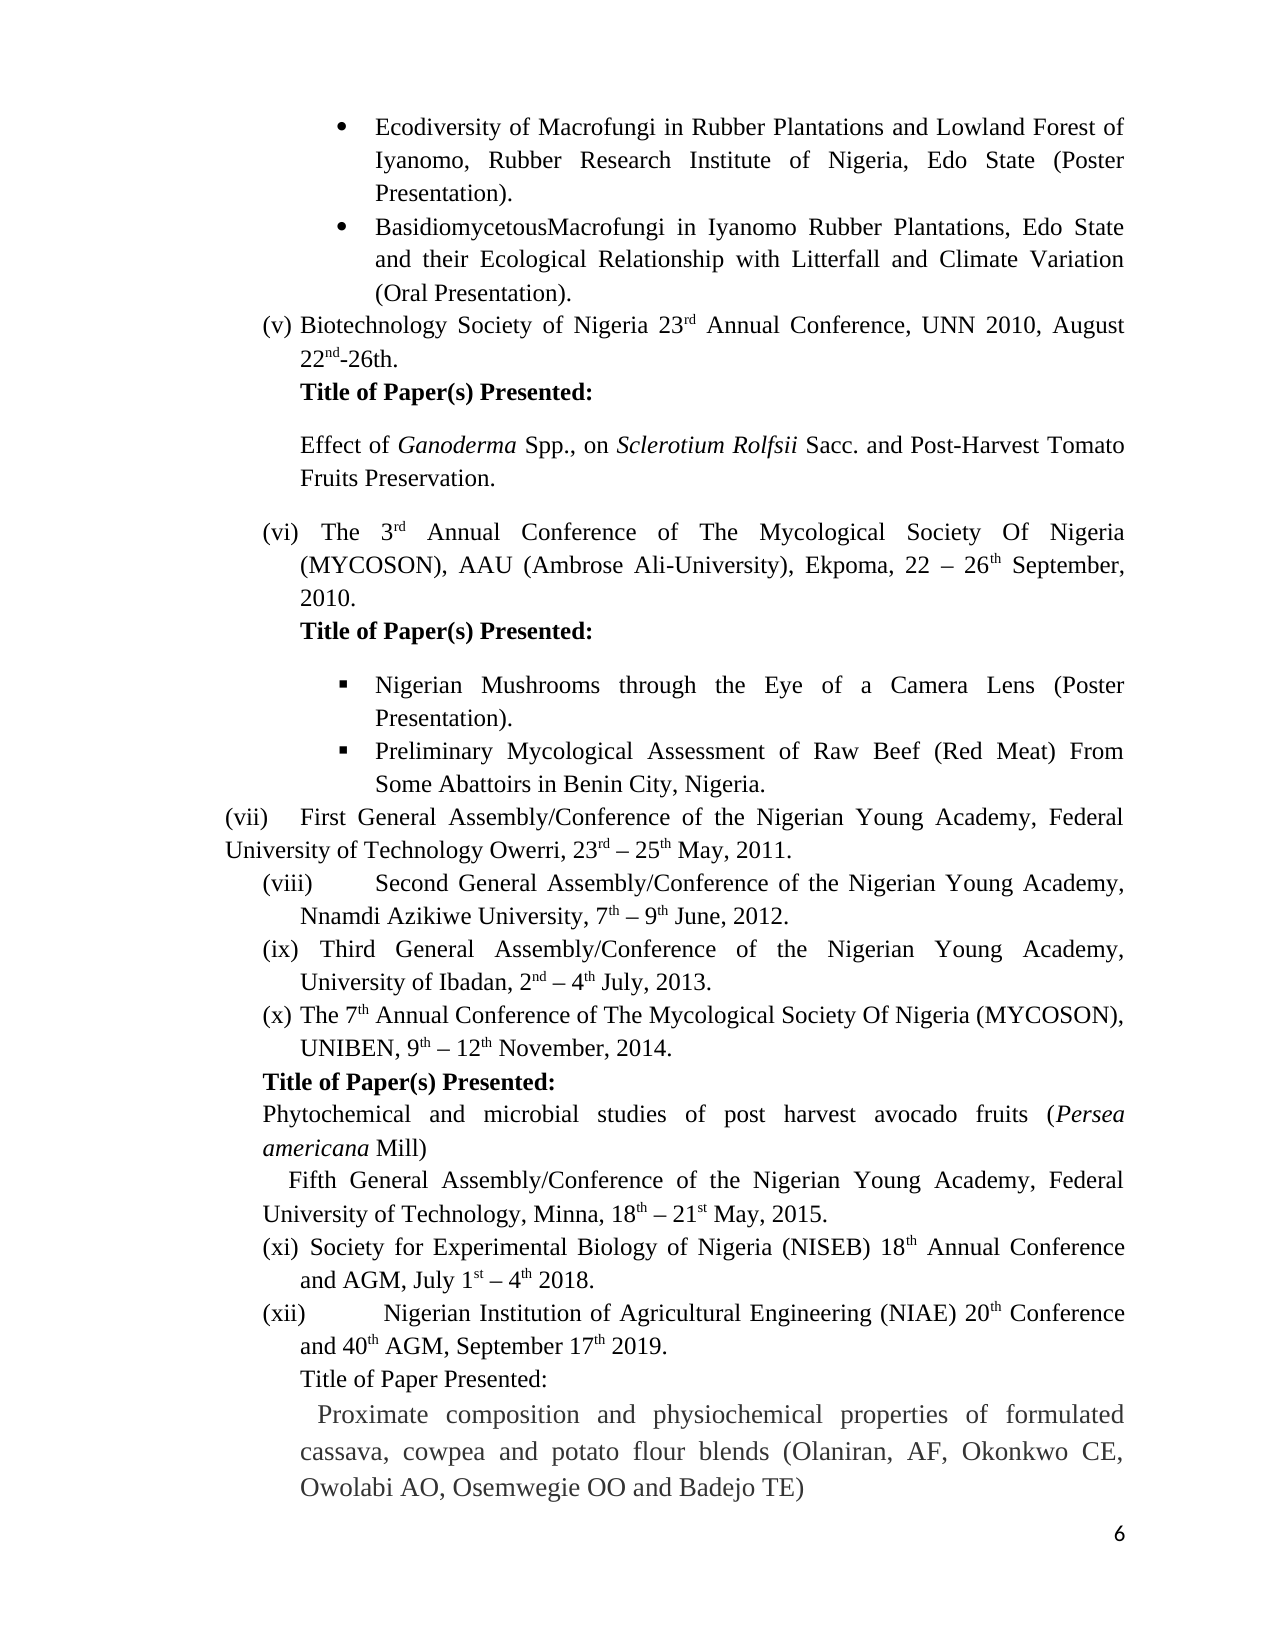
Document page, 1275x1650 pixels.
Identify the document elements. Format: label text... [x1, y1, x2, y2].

list Phytochemical and microbial studies of post harvest avocado fruits (Persea americana Mill) [262, 1099, 1125, 1161]
list Nigerian Mushrooms through the Eye of a Camera Lens (Poster Presentation). [337, 670, 1125, 732]
list Title of Paper(s) Presented: [262, 1067, 1125, 1095]
text Effect of Ganoderma Spp., on Sclerotium Rolfsii Sacc. and Post-Harvest Tomato Fruits Preservation. [300, 431, 1125, 492]
list Fifth General Assembly/Conference of the Nigerian Young Academy, Federal University of Technology, Minna, 18th – 21st May, 2015. [262, 1166, 1125, 1227]
list Title of Paper Presented: [300, 1364, 1125, 1392]
list Olaniran, A. F., Okonkwo, C.E, Owolabi, A.O, Osemwegie,O.O and Badejo, T.E. (2019). Proximate composition and physicochemical properties of formulated cassava, cowpea and potato flour blends. NIAE proceeding (conceptualization) Proximate composition and physiochemical properties of formulated cassava, cowpea and potato flour blends (Olaniran, AF, Okonkwo CE, Owolabi AO, Osemwegie OO and Badejo TE) [300, 1397, 1125, 1502]
list Preliminary Mycological Assessment of Raw Beef (Red Meat) From Some Abattoirs in Benin City, Nigeria. [337, 736, 1125, 798]
text Title of Paper(s) Presented: [300, 616, 1125, 645]
text Title of Paper(s) Presented: [300, 377, 1125, 405]
list First General Assembly/Conference of the Nigerian Young Academy, Federal University of Technology Owerri, 23rd – 25th May, 2011. [225, 802, 1125, 864]
list The 3rd Annual Conference of The Mycological Society Of Nigeria (MYCOSON), AAU (Ambrose Ali-University), Ekpoma, 22 – 26th September, 2010. [262, 517, 1125, 612]
list Ecodiversity of Macrofungi in Rubber Plantations and Lowland Forest of Iyanomo, Rubber Research Institute of Nigeria, Edo State (Poster Presentation). [337, 112, 1125, 207]
list The 7th Annual Conference of The Mycological Society Of Nigeria (MYCOSON), UNIBEN, 9th – 12th November, 2014. [262, 1001, 1125, 1062]
list Second General Assembly/Conference of the Nigerian Young Academy, Nnamdi Azikiwe University, 7th – 9th June, 2012. [262, 868, 1125, 930]
list Society for Experimental Biology of Nigeria (NISEB) 18th Annual Conference and AGM, July 1st – 4th 2018. [262, 1232, 1125, 1293]
list Nigerian Institution of Agricultural Engineering (NIAE) 20th Conference and 40th AGM, September 17th 2019. [262, 1298, 1125, 1359]
list Third General Assembly/Conference of the Nigerian Young Academy, University of Ibadan, 2nd – 4th July, 2013. [262, 934, 1125, 996]
list Biotechnology Society of Nigeria 23rd Annual Conference, UNN 2010, August 22nd-26th. [262, 311, 1125, 372]
list BasidiomycetousMacrofungi in Iyanomo Rubber Plantations, Edo State and their Ecological Relationship with Litterfall and Climate Variation (Oral Presentation). [337, 212, 1125, 306]
